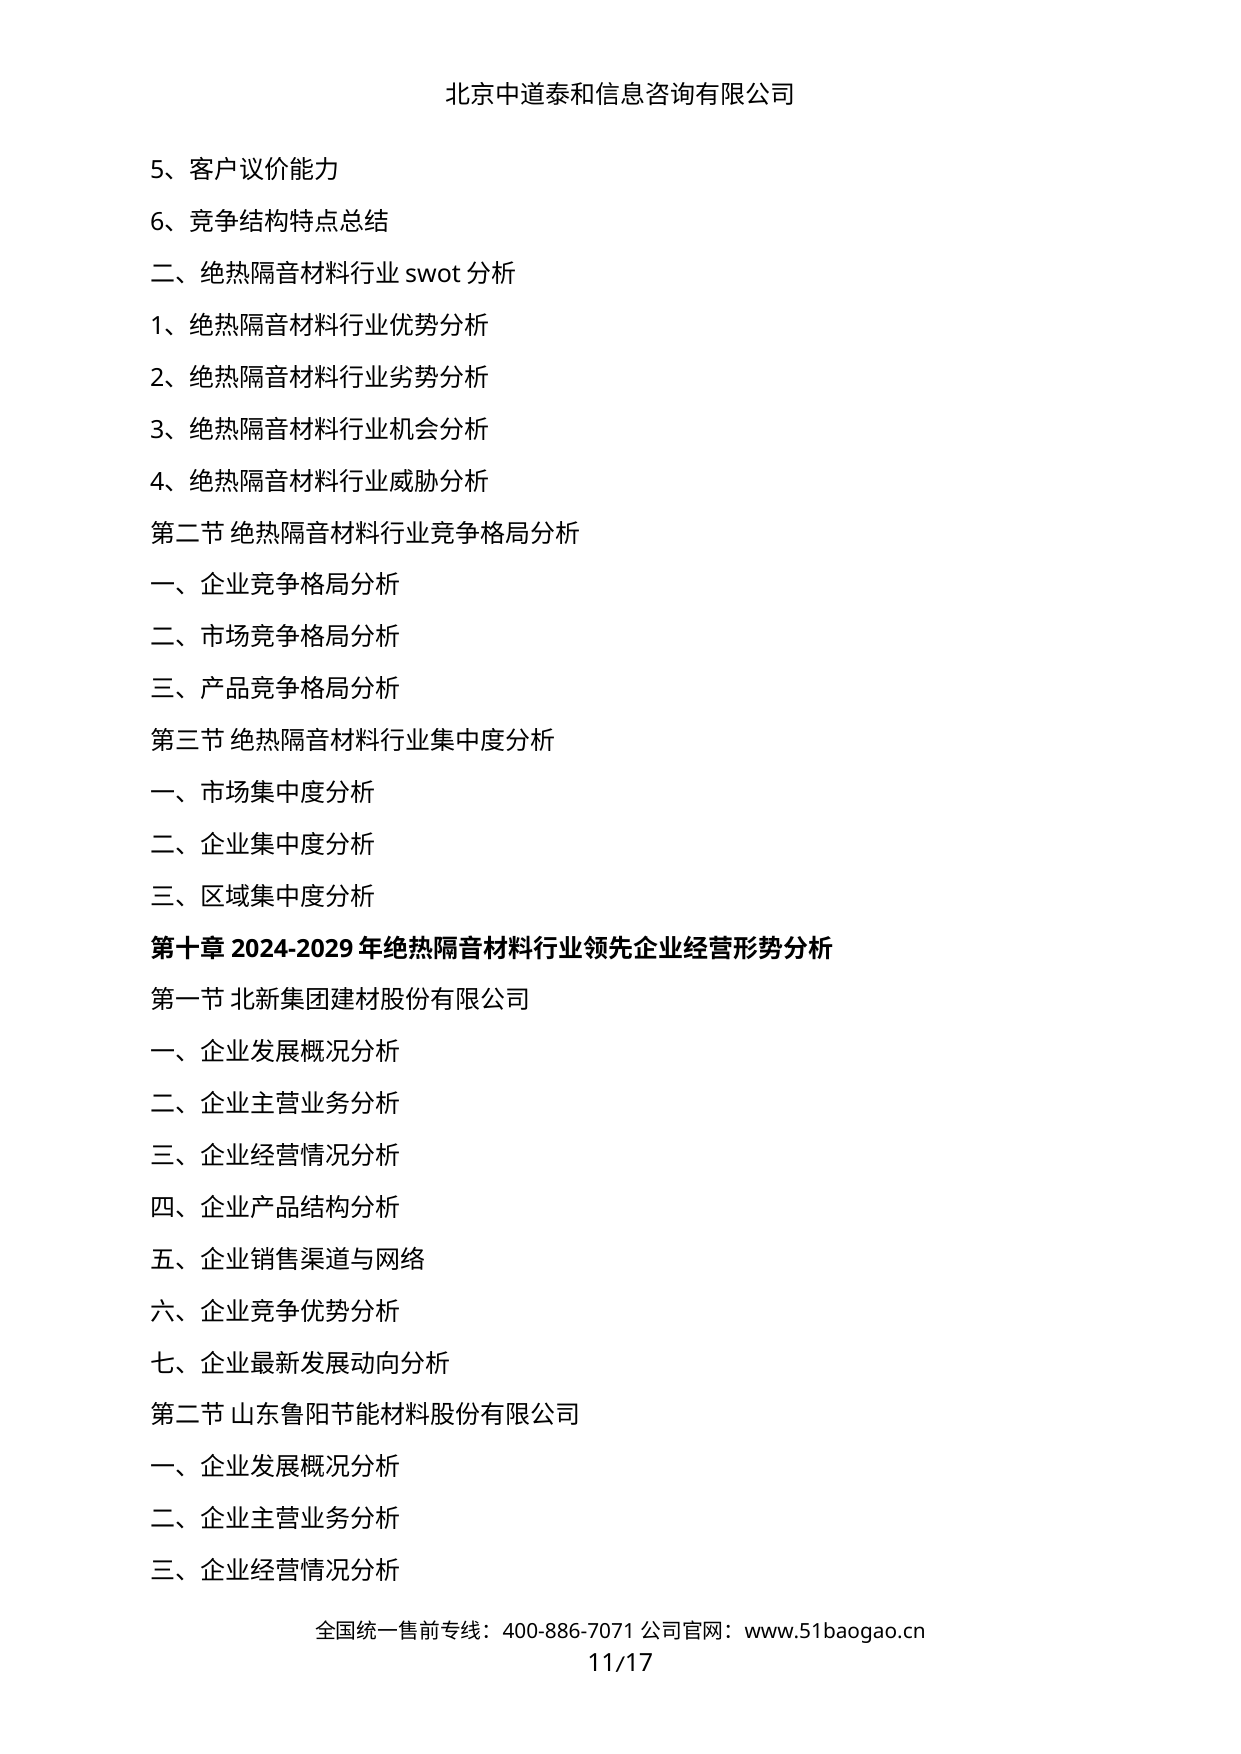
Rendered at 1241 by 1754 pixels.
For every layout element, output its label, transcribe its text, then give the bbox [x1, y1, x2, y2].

text 一、市场集中度分析 [150, 772, 1090, 809]
text 一、企业发展概况分析 [150, 1447, 1090, 1483]
text 第三节 绝热隔音材料行业集中度分析 [150, 721, 1090, 757]
text 2、绝热隔音材料行业劣势分析 [150, 357, 1090, 394]
text 4、绝热隔音材料行业威胁分析 [150, 461, 1090, 497]
text 三、区域集中度分析 [150, 876, 1090, 912]
text 1、绝热隔音材料行业优势分析 [150, 306, 1090, 342]
text 3、绝热隔音材料行业机会分析 [150, 409, 1090, 446]
text 一、企业发展概况分析 [150, 1032, 1090, 1068]
text 二、企业集中度分析 [150, 824, 1090, 861]
text 第一节 北新集团建材股份有限公司 [150, 980, 1090, 1016]
text 三、企业经营情况分析 [150, 1551, 1090, 1587]
text 第二节 山东鲁阳节能材料股份有限公司 [150, 1395, 1090, 1431]
text 二、企业主营业务分析 [150, 1084, 1090, 1120]
text 二、绝热隔音材料行业swot分析 [150, 254, 1090, 290]
text 一、企业竞争格局分析 [150, 565, 1090, 601]
text 第十章 2024-2029年绝热隔音材料行业领先企业经营形势分析 [150, 928, 1090, 964]
text 第二节 绝热隔音材料行业竞争格局分析 [150, 513, 1090, 549]
text 二、市场竞争格局分析 [150, 617, 1090, 653]
text 三、产品竞争格局分析 [150, 669, 1090, 705]
text 5、客户议价能力 [150, 150, 1090, 186]
text 七、企业最新发展动向分析 [150, 1343, 1090, 1379]
text 二、企业主营业务分析 [150, 1499, 1090, 1535]
text 五、企业销售渠道与网络 [150, 1239, 1090, 1276]
text 6、竞争结构特点总结 [150, 202, 1090, 238]
text 六、企业竞争优势分析 [150, 1291, 1090, 1327]
text 四、企业产品结构分析 [150, 1187, 1090, 1224]
text 三、企业经营情况分析 [150, 1136, 1090, 1172]
